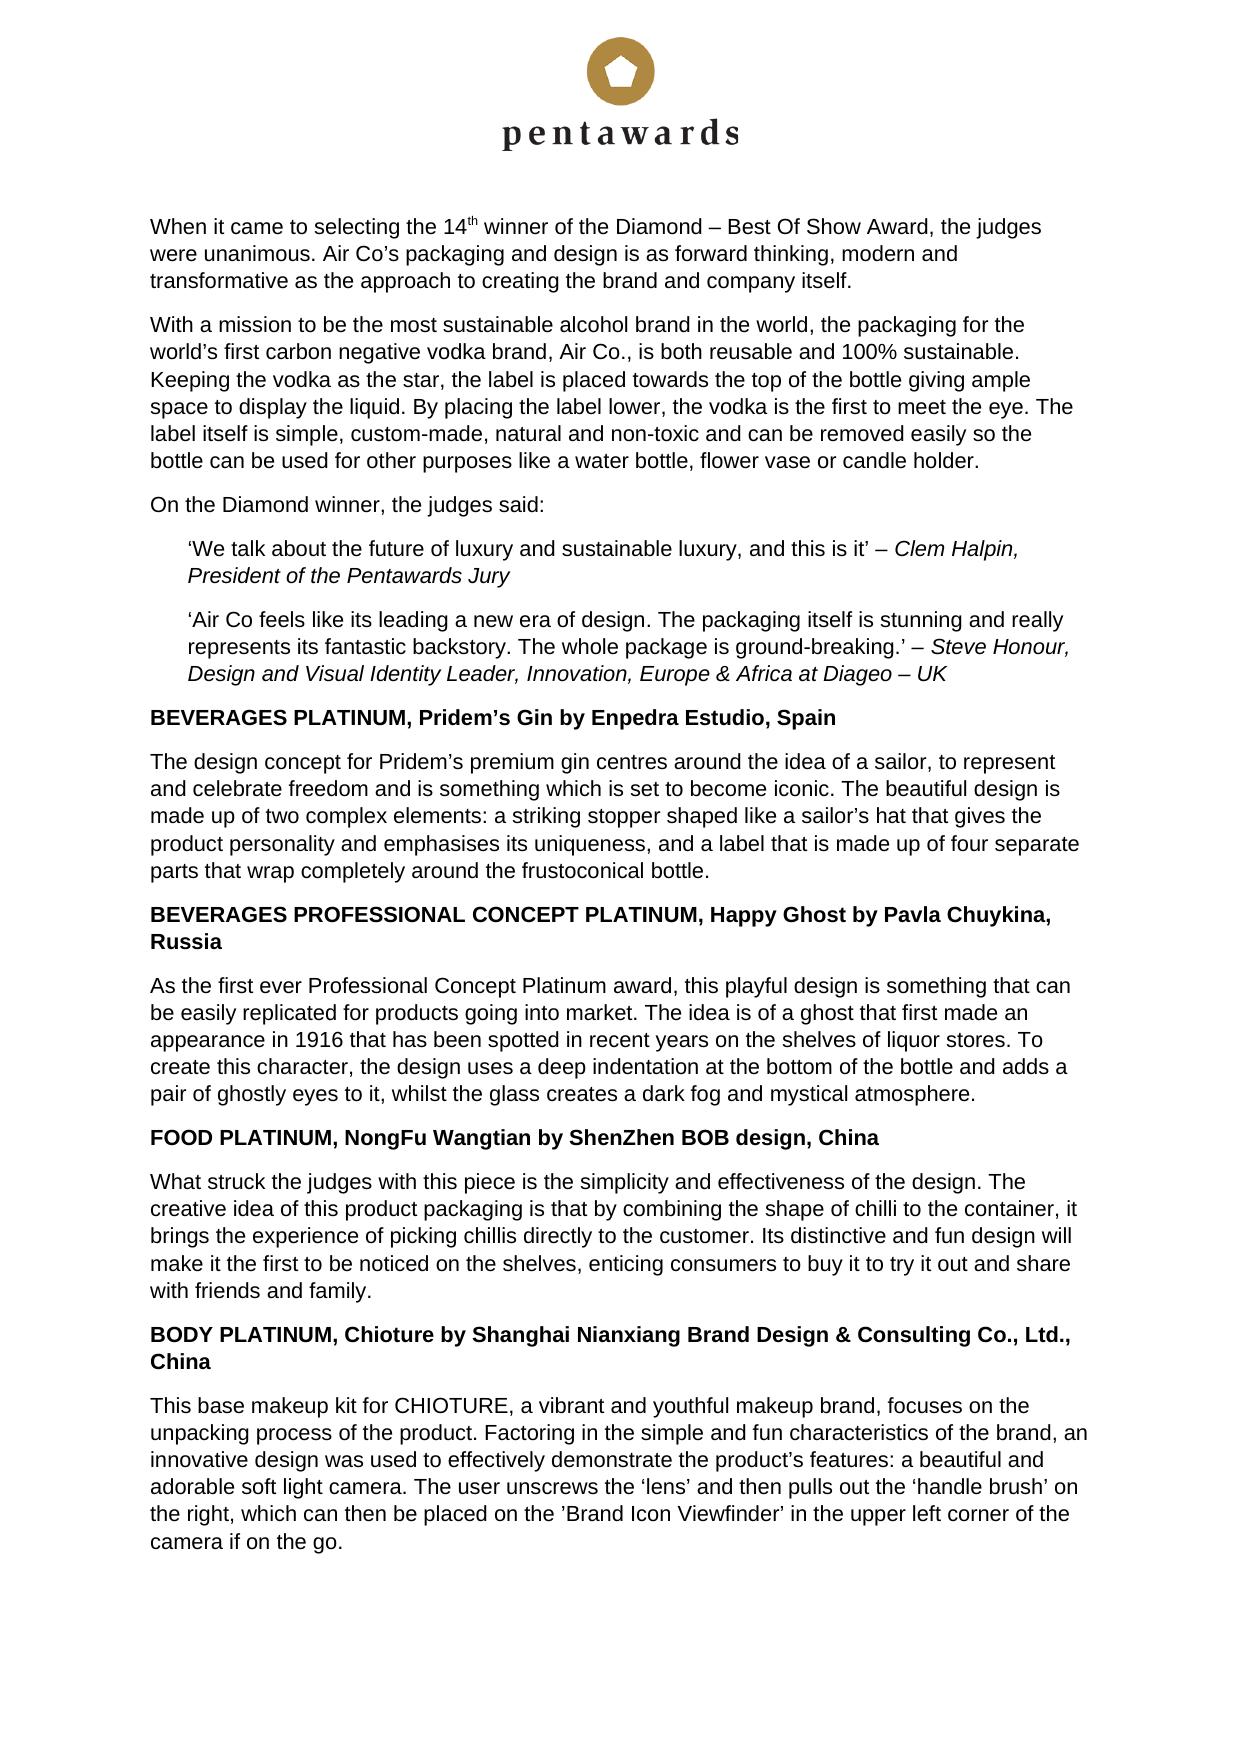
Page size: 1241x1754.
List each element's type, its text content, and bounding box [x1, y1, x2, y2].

text BEVERAGES PLATINUM, Pridem’s Gin by Enpedra Estudio, Spain [150, 705, 1090, 730]
text ‘Air Co feels like its leading a new era of design. The packaging itself is stunning and really represents its fantastic backstory. The whole package is ground-breaking.’ – Steve Honour, Design and Visual Identity Leader, Innovation, Europe & Africa at Diageo – UK [187, 607, 1090, 686]
text ‘We talk about the future of luxury and sustainable luxury, and this is it’ – Clem Halpin, President of the Pentawards Jury [187, 536, 1090, 588]
text BODY PLATINUM, Chioture by Shanghai Nianxiang Brand Design & Consulting Co., Ltd., China [150, 1322, 1090, 1374]
text As the first ever Professional Concept Platinum award, this playful design is something that can be easily replicated for products going into market. The idea is of a ghost that first made an appearance in 1916 that has been spotted in recent years on the shelves of liquor stores. To create this character, the design uses a deep indentation at the bottom of the bottle and adds a pair of ghostly eyes to it, whilst the glass creates a dark fog and mystical atmosphere. [150, 972, 1090, 1106]
text With a mission to be the most sustainable alcohol brand in the world, the packaging for the world’s first carbon negative vodka brand, Air Co., is both reusable and 100% sustainable. Keeping the vodka as the star, the label is placed towards the top of the bottle giving ample space to display the liquid. By placing the label lower, the vodka is the first to meet the eye. The label itself is simple, custom-made, natural and non-toxic and can be removed easily so the bottle can be used for other purposes like a water bottle, flower vase or candle holder. [150, 312, 1090, 473]
text The design concept for Pridem’s premium gin centres around the idea of a sailor, to represent and celebrate freedom and is something which is set to become iconic. The beautiful design is made up of two complex elements: a striking stopper shaped like a sailor’s hat that gives the product personality and emphasises its uniqueness, and a label that is made up of four separate parts that wrap completely around the frustoconical bottle. [150, 749, 1090, 883]
text This base makeup kit for CHIOTURE, a vibrant and youthful makeup brand, focuses on the unpacking process of the product. Factoring in the simple and fun characteristics of the brand, an innovative design was used to effectively demonstrate the product’s features: a beautiful and adorable soft light camera. The user unscrews the ‘lens’ and then pulls out the ‘handle brush’ on the right, which can then be placed on the ’Brand Icon Viewfinder’ in the upper left corner of the camera if on the go. [150, 1393, 1090, 1554]
text When it came to selecting the 14th winner of the Diamond – Best Of Show Award, the judges were unanimous. Air Co’s packaging and design is as forward thinking, modern and transformative as the approach to creating the brand and company itself. [150, 214, 1090, 293]
text FOOD PLATINUM, NongFu Wangtian by ShenZhen BOB design, China [150, 1125, 1090, 1150]
text On the Diamond winner, the judges said: [150, 492, 1090, 517]
text BEVERAGES PROFESSIONAL CONCEPT PLATINUM, Happy Ghost by Pavla Chuykina, Russia [150, 901, 1090, 954]
picture [502, 37, 739, 151]
text What struck the judges with this piece is the simplicity and effectiveness of the design. The creative idea of this product packaging is that by combining the shape of chilli to the container, it brings the experience of picking chillis directly to the customer. Its distinctive and fun design will make it the first to be noticed on the shelves, enticing consumers to buy it to try it out and share with friends and family. [150, 1169, 1090, 1303]
